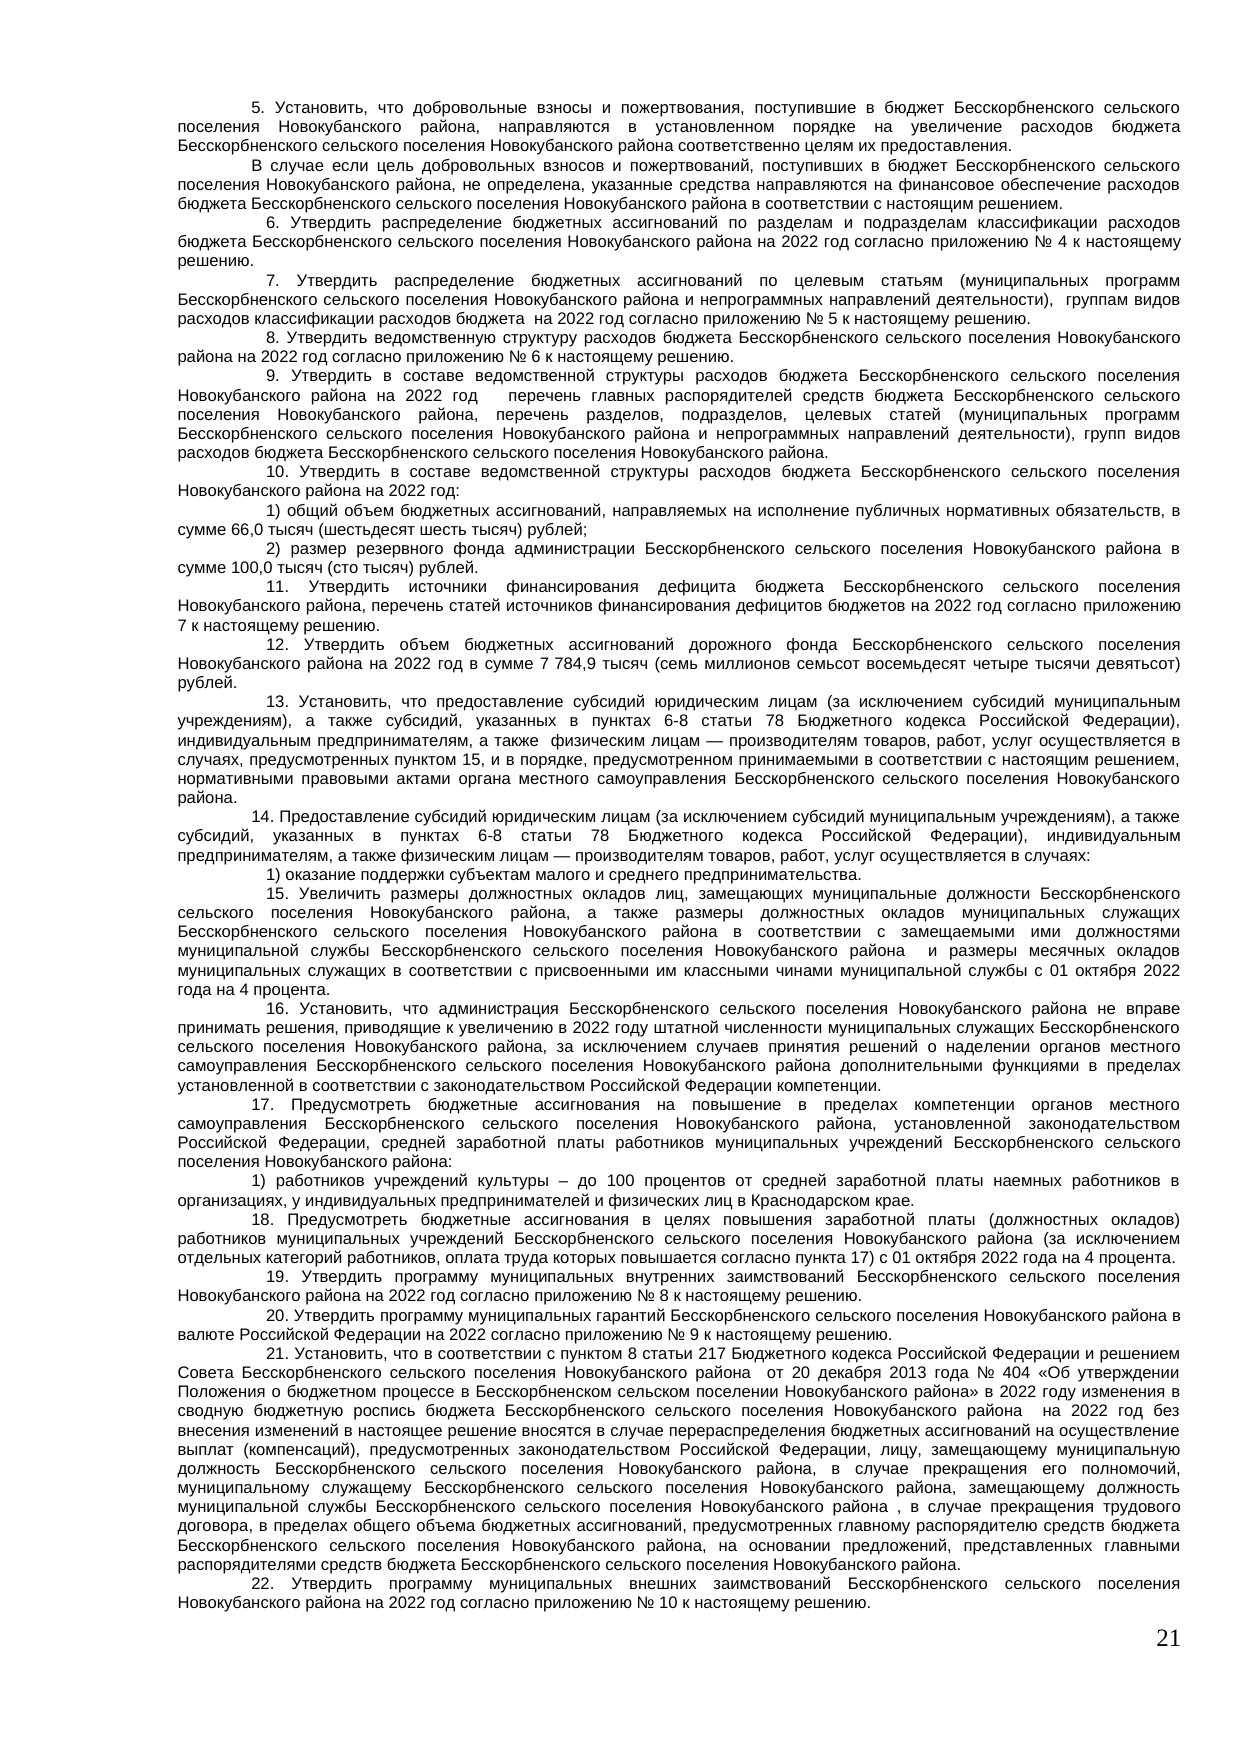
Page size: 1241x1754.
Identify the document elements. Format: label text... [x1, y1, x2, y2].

text В случае если цель добровольных взносов и пожертвований, поступивших в бюджет Бесскорбненского сельского поселения Новокубанского района, не определена, указанные средства направляются на финансовое обеспечение расходов бюджета Бесскорбненского сельского поселения Новокубанского района в соответствии с настоящим решением. [177, 155, 1181, 213]
text 12. Утвердить объем бюджетных ассигнований дорожного фонда Бесскорбненского сельского поселения Новокубанского района на 2022 год в сумме 7 784,9 тысяч (семь миллионов семьсот восемьдесят четыре тысячи девятьсот) рублей. [177, 634, 1181, 692]
text 5. Установить, что добровольные взносы и пожертвования, поступившие в бюджет Бесскорбненского сельского поселения Новокубанского района, направляются в установленном порядке на увеличение расходов бюджета Бесскорбненского сельского поселения Новокубанского района соответственно целям их предоставления. [177, 98, 1181, 155]
text 2) размер резервного фонда администрации Бесскорбненского сельского поселения Новокубанского района в сумме 100,0 тысяч (сто тысяч) рублей. [177, 539, 1181, 577]
text 1) общий объем бюджетных ассигнований, направляемых на исполнение публичных нормативных обязательств, в сумме 66,0 тысяч (шестьдесят шесть тысяч) рублей; [177, 500, 1181, 539]
text 18. Предусмотреть бюджетные ассигнования в целях повышения заработной платы (должностных окладов) работников муниципальных учреждений Бесскорбненского сельского поселения Новокубанского района (за исключением отдельных категорий работников, оплата труда которых повышается согласно пункта 17) с 01 октября 2022 года на 4 процента. [177, 1209, 1181, 1267]
text 9. Утвердить в составе ведомственной структуры расходов бюджета Бесскорбненского сельского поселения Новокубанского района на 2022 год перечень главных распорядителей средств бюджета Бесскорбненского сельского поселения Новокубанского района, перечень разделов, подразделов, целевых статей (муниципальных программ Бесскорбненского сельского поселения Новокубанского района и непрограммных направлений деятельности), групп видов расходов бюджета Бесскорбненского сельского поселения Новокубанского района. [177, 366, 1181, 462]
text 15. Увеличить размеры должностных окладов лиц, замещающих муниципальные должности Бесскорбненского сельского поселения Новокубанского района, а также размеры должностных окладов муниципальных служащих Бесскорбненского сельского поселения Новокубанского района в соответствии с замещаемыми ими должностями муниципальной службы Бесскорбненского сельского поселения Новокубанского района и размеры месячных окладов муниципальных служащих в соответствии с присвоенными им классными чинами муниципальной службы с 01 октября 2022 года на 4 процента. [177, 884, 1181, 999]
text 6. Утвердить распределение бюджетных ассигнований по разделам и подразделам классификации расходов бюджета Бесскорбненского сельского поселения Новокубанского района на 2022 год согласно приложению № 4 к настоящему решению. [177, 213, 1181, 270]
text 1) оказание поддержки субъектам малого и среднего предпринимательства. [177, 864, 1181, 884]
text 17. Предусмотреть бюджетные ассигнования на повышение в пределах компетенции органов местного самоуправления Бесскорбненского сельского поселения Новокубанского района, установленной законодательством Российской Федерации, средней заработной платы работников муниципальных учреждений Бесскорбненского сельского поселения Новокубанского района: [177, 1094, 1181, 1171]
text 19. Утвердить программу муниципальных внутренних заимствований Бесскорбненского сельского поселения Новокубанского района на 2022 год согласно приложению № 8 к настоящему решению. [177, 1267, 1181, 1305]
text 14. Предоставление субсидий юридическим лицам (за исключением субсидий муниципальным учреждениям), а также субсидий, указанных в пунктах 6-8 статьи 78 Бюджетного кодекса Российской Федерации), индивидуальным предпринимателям, а также физическим лицам — производителям товаров, работ, услуг осуществляется в случаях: [177, 807, 1181, 864]
text 16. Установить, что администрация Бесскорбненского сельского поселения Новокубанского района не вправе принимать решения, приводящие к увеличению в 2022 году штатной численности муниципальных служащих Бесскорбненского сельского поселения Новокубанского района, за исключением случаев принятия решений о наделении органов местного самоуправления Бесскорбненского сельского поселения Новокубанского района дополнительными функциями в пределах установленной в соответствии с законодательством Российской Федерации компетенции. [177, 999, 1181, 1094]
text 20. Утвердить программу муниципальных гарантий Бесскорбненского сельского поселения Новокубанского района в валюте Российской Федерации на 2022 согласно приложению № 9 к настоящему решению. [177, 1305, 1181, 1344]
text 10. Утвердить в составе ведомственной структуры расходов бюджета Бесскорбненского сельского поселения Новокубанского района на 2022 год: [177, 462, 1181, 500]
text 8. Утвердить ведомственную структуру расходов бюджета Бесскорбненского сельского поселения Новокубанского района на 2022 год согласно приложению № 6 к настоящему решению. [177, 328, 1181, 366]
text 21. Установить, что в соответствии с пунктом 8 статьи 217 Бюджетного кодекса Российской Федерации и решением Совета Бесскорбненского сельского поселения Новокубанского района от 20 декабря 2013 года № 404 «Об утверждении Положения о бюджетном процессе в Бесскорбненском сельском поселении Новокубанского района» в 2022 году изменения в сводную бюджетную роспись бюджета Бесскорбненского сельского поселения Новокубанского района на 2022 год без внесения изменений в настоящее решение вносятся в случае перераспределения бюджетных ассигнований на осуществление выплат (компенсаций), предусмотренных законодательством Российской Федерации, лицу, замещающему муниципальную должность Бесскорбненского сельского поселения Новокубанского района, в случае прекращения его полномочий, муниципальному служащему Бесскорбненского сельского поселения Новокубанского района, замещающему должность муниципальной службы Бесскорбненского сельского поселения Новокубанского района , в случае прекращения трудового договора, в пределах общего объема бюджетных ассигнований, предусмотренных главному распорядителю средств бюджета Бесскорбненского сельского поселения Новокубанского района, на основании предложений, представленных главными распорядителями средств бюджета Бесскорбненского сельского поселения Новокубанского района. [177, 1344, 1181, 1574]
text 7. Утвердить распределение бюджетных ассигнований по целевым статьям (муниципальных программ Бесскорбненского сельского поселения Новокубанского района и непрограммных направлений деятельности), группам видов расходов классификации расходов бюджета на 2022 год согласно приложению № 5 к настоящему решению. [177, 270, 1181, 328]
text 13. Установить, что предоставление субсидий юридическим лицам (за исключением субсидий муниципальным учреждениям), а также субсидий, указанных в пунктах 6-8 статьи 78 Бюджетного кодекса Российской Федерации), индивидуальным предпринимателям, а также физическим лицам — производителям товаров, работ, услуг осуществляется в случаях, предусмотренных пунктом 15, и в порядке, предусмотренном принимаемыми в соответствии с настоящим решением, нормативными правовыми актами органа местного самоуправления Бесскорбненского сельского поселения Новокубанского района. [177, 692, 1181, 807]
text 11. Утвердить источники финансирования дефицита бюджета Бесскорбненского сельского поселения Новокубанского района, перечень статей источников финансирования дефицитов бюджетов на 2022 год согласно приложению 7 к настоящему решению. [177, 577, 1181, 634]
text 22. Утвердить программу муниципальных внешних заимствований Бесскорбненского сельского поселения Новокубанского района на 2022 год согласно приложению № 10 к настоящему решению. [177, 1574, 1181, 1612]
text 1) работников учреждений культуры – до 100 процентов от средней заработной платы наемных работников в организациях, у индивидуальных предпринимателей и физических лиц в Краснодарском крае. [177, 1171, 1181, 1209]
